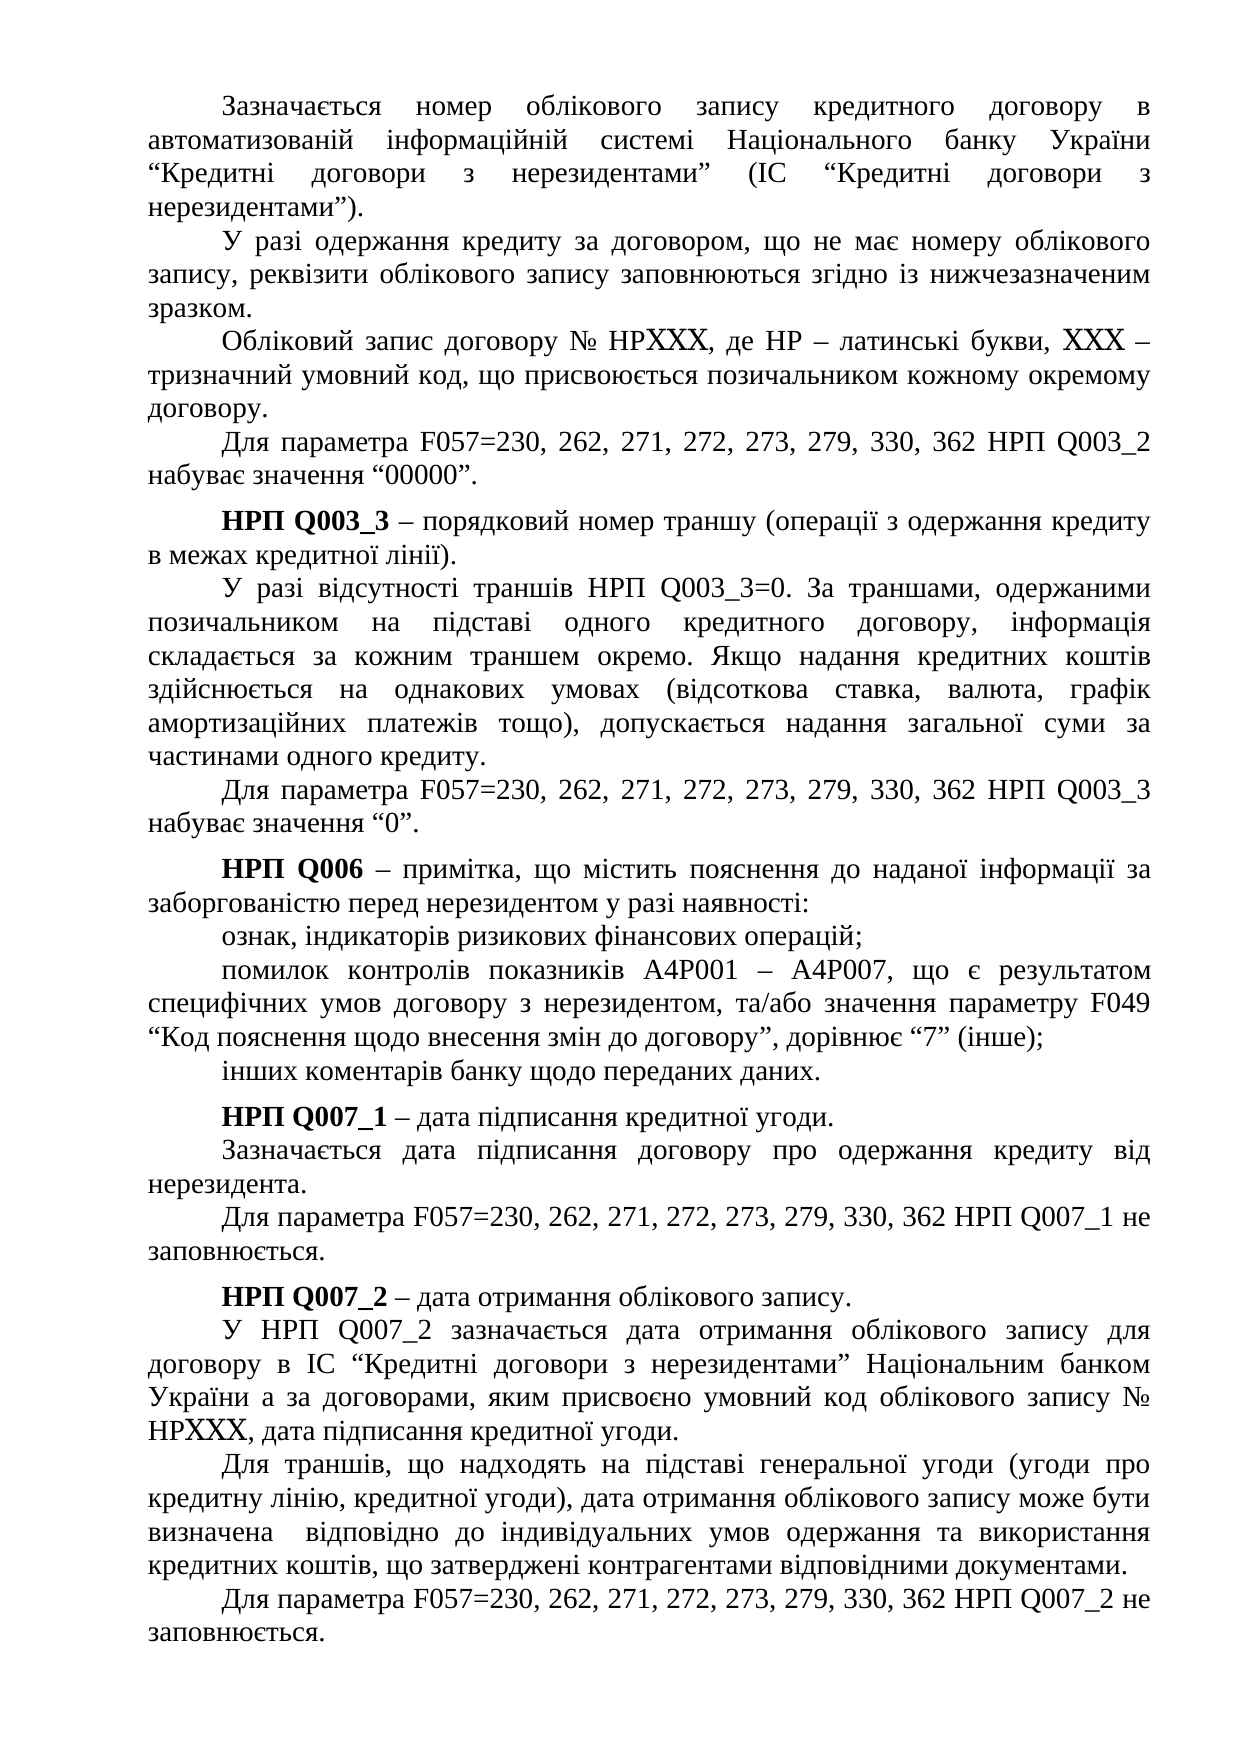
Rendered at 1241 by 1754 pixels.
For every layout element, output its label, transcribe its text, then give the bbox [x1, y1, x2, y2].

text У разі одержання кредиту за договором, що не має номеру облікового запису, реквізити облікового запису заповнюються згідно із нижчезазначеним зразком. [148, 223, 1152, 323]
text ознак, індикаторів ризикових фінансових операцій; [148, 918, 1152, 952]
text НРП Q003_3 – порядковий номер траншу (операції з одержання кредиту в межах кредитної лінії). [148, 503, 1152, 571]
text НРП Q007_1 – дата підписання кредитної угоди. [148, 1099, 1152, 1132]
text У НРП Q007_2 зазначається дата отримання облікового запису для договору в ІС “Кредитні договори з нерезидентами” Національним банком України а за договорами, яким присвоєно умовний код облікового запису № HPⅩⅩⅩ, дата підписання кредитної угоди. [148, 1312, 1152, 1447]
text Для параметра F057=230, 262, 271, 272, 273, 279, 330, 362 НРП Q007_2 не заповнюється. [148, 1581, 1152, 1648]
text інших коментарів банку щодо переданих даних. [148, 1053, 1152, 1086]
text Для параметра F057=230, 262, 271, 272, 273, 279, 330, 362 НРП Q003_2 набуває значення “00000”. [148, 424, 1152, 491]
text У разі відсутності траншів НРП Q003_3=0. За траншами, одержаними позичальником на підставі одного кредитного договору, інформація складається за кожним траншем окремо. Якщо надання кредитних коштів здійснюється на однакових умовах (відсоткова ставка, валюта, графік амортизаційних платежів тощо), допускається надання загальної суми за частинами одного кредиту. [148, 571, 1152, 772]
text НРП Q006 – примітка, що містить пояснення до наданої інформації за заборгованістю перед нерезидентом у разі наявності: [148, 851, 1152, 918]
text Для параметра F057=230, 262, 271, 272, 273, 279, 330, 362 НРП Q003_3 набуває значення “0”. [148, 772, 1152, 839]
text Обліковий запис договору № HPⅩⅩⅩ, де HP – латинські букви, ⅩⅩⅩ – тризначний умовний код, що присвоюється позичальником кожному окремому договору. [148, 323, 1152, 424]
text Для траншів, що надходять на підставі генеральної угоди (угоди про кредитну лінію, кредитної угоди), дата отримання облікового запису може бути визначена відповідно до індивідуальних умов одержання та використання кредитних коштів, що затверджені контрагентами відповідними документами. [148, 1447, 1152, 1581]
text Зазначається дата підписання договору про одержання кредиту від нерезидента. [148, 1132, 1152, 1199]
text Зазначається номер облікового запису кредитного договору в автоматизованій інформаційній системі Національного банку України “Кредитні договори з нерезидентами” (ІС “Кредитні договори з нерезидентами”). [148, 88, 1152, 223]
text НРП Q007_2 – дата отримання облікового запису. [148, 1279, 1152, 1312]
text помилок контролів показників A4P001 – A4P007, що є результатом специфічних умов договору з нерезидентом, та/або значення параметру F049 “Код пояснення щодо внесення змін до договору”, дорівнює “7” (інше); [148, 952, 1152, 1053]
text Для параметра F057=230, 262, 271, 272, 273, 279, 330, 362 НРП Q007_1 не заповнюється. [148, 1199, 1152, 1266]
